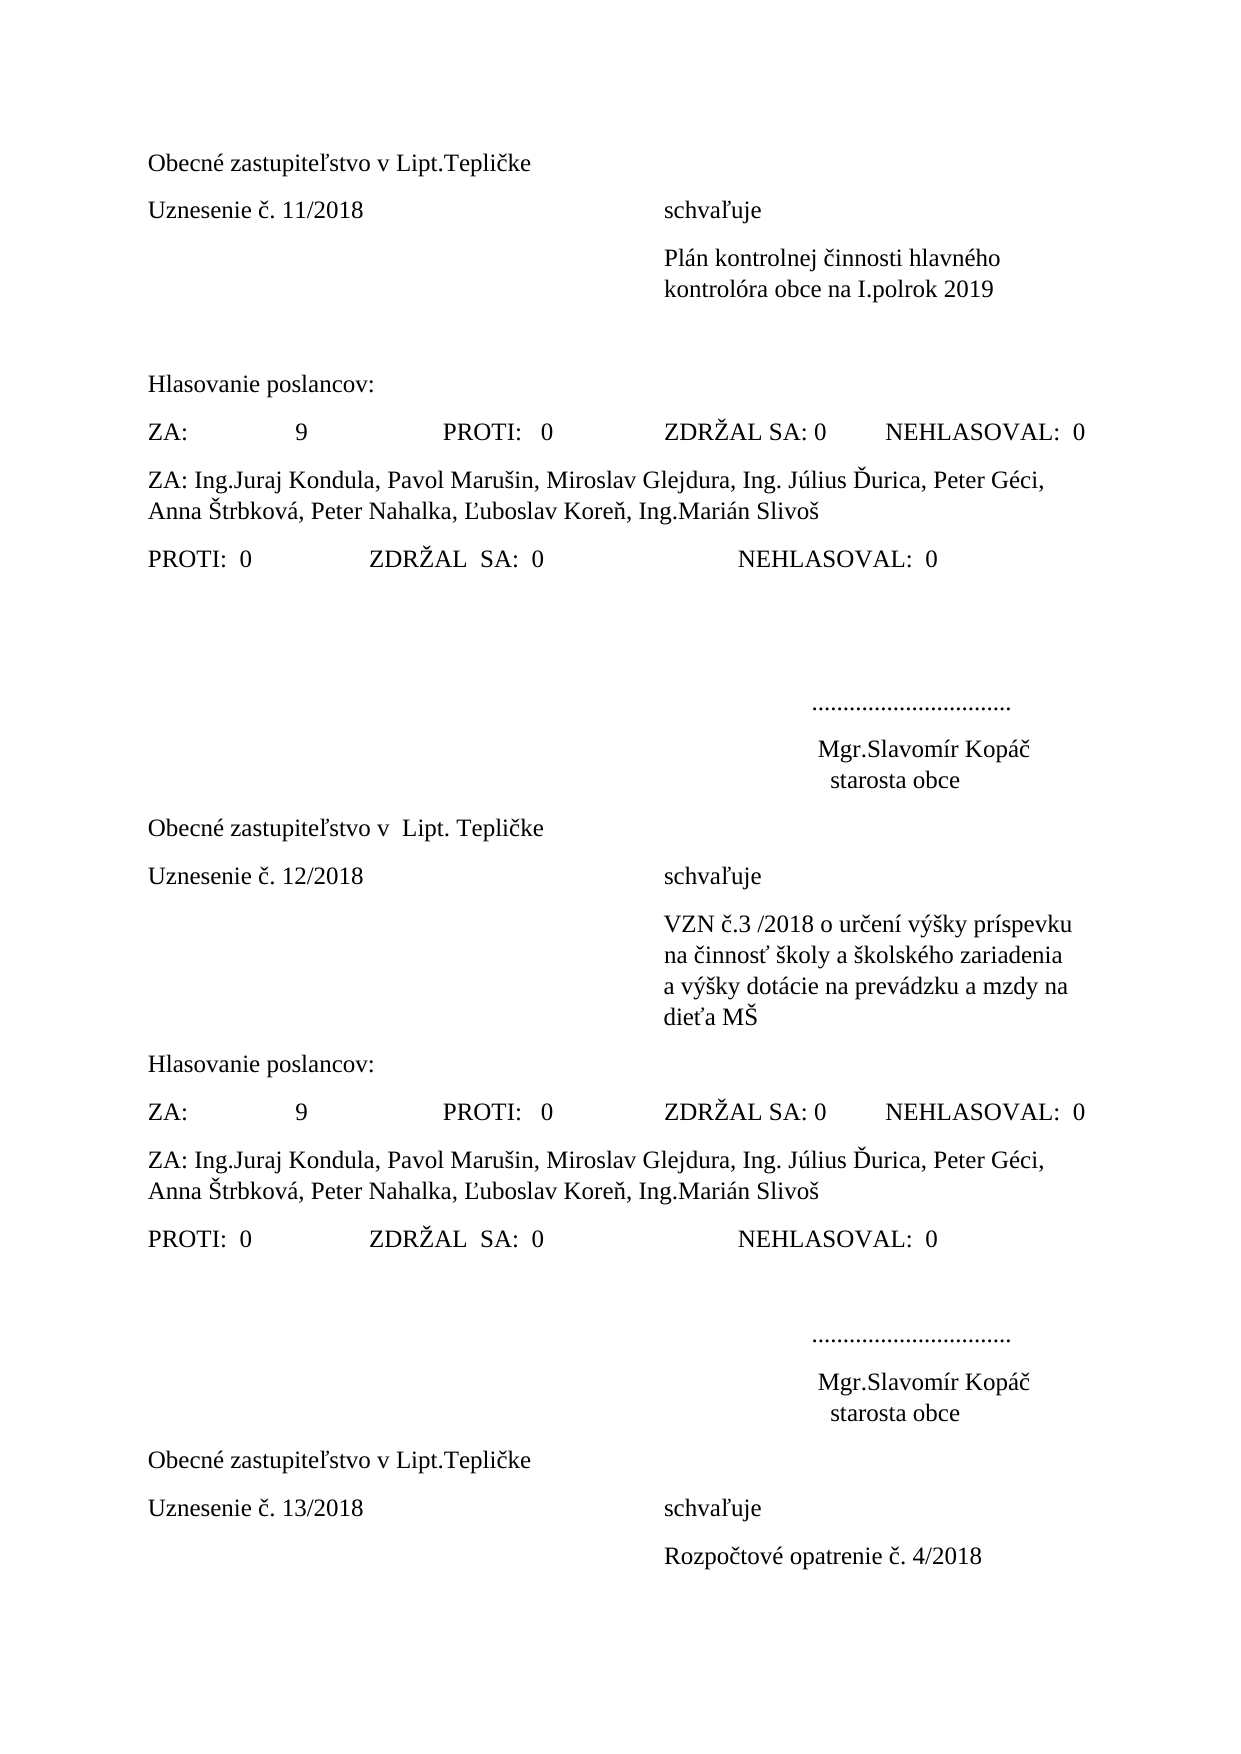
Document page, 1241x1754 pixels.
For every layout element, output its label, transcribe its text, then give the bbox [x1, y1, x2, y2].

text Obecné zastupiteľstvo v Lipt.Tepličke [148, 1446, 1093, 1474]
text PROTI: 0 ZDRŽAL SA: 0 NEHLASOVAL: 0 [148, 544, 1093, 572]
text Hlasovanie poslancov: [148, 1049, 1093, 1078]
text VZN č.3 /2018 o určení výšky príspevku na činnosť školy a školského zariadenia a výšky dotácie na prevádzku a mzdy na dieťa MŠ [663, 909, 1093, 1031]
text Mgr.Slavomír Kopáč starosta obce [148, 1367, 1093, 1427]
text Rozpočtové opatrenie č. 4/2018 [148, 1541, 1093, 1570]
text Plán kontrolnej činnosti hlavného kontrolóra obce na I.polrok 2019 [664, 243, 1093, 303]
text ZA: Ing.Juraj Kondula, Pavol Marušin, Miroslav Glejdura, Ing. Július Ďurica, Peter Géci, Anna Štrbková, Peter Nahalka, Ľuboslav Koreň, Ing.Marián Slivoš [148, 465, 1093, 525]
text Uznesenie č. 11/2018 schvaľuje [148, 195, 1093, 224]
text ................................ [148, 1319, 1093, 1348]
text PROTI: 0 ZDRŽAL SA: 0 NEHLASOVAL: 0 [148, 1224, 1093, 1252]
text ZA: 9 PROTI: 0 ZDRŽAL SA: 0 NEHLASOVAL: 0 [148, 1097, 1093, 1126]
text ................................ [148, 687, 1093, 716]
text Obecné zastupiteľstvo v Lipt.Tepličke [148, 148, 1093, 176]
text Uznesenie č. 12/2018 schvaľuje [148, 861, 1093, 890]
text Mgr.Slavomír Kopáč starosta obce [148, 734, 1093, 794]
text ZA: Ing.Juraj Kondula, Pavol Marušin, Miroslav Glejdura, Ing. Július Ďurica, Peter Géci, Anna Štrbková, Peter Nahalka, Ľuboslav Koreň, Ing.Marián Slivoš [148, 1145, 1093, 1205]
text Uznesenie č. 13/2018 schvaľuje [148, 1493, 1093, 1522]
text Obecné zastupiteľstvo v Lipt. Tepličke [148, 813, 1093, 842]
text Hlasovanie poslancov: [148, 369, 1093, 398]
text ZA: 9 PROTI: 0 ZDRŽAL SA: 0 NEHLASOVAL: 0 [148, 417, 1093, 446]
